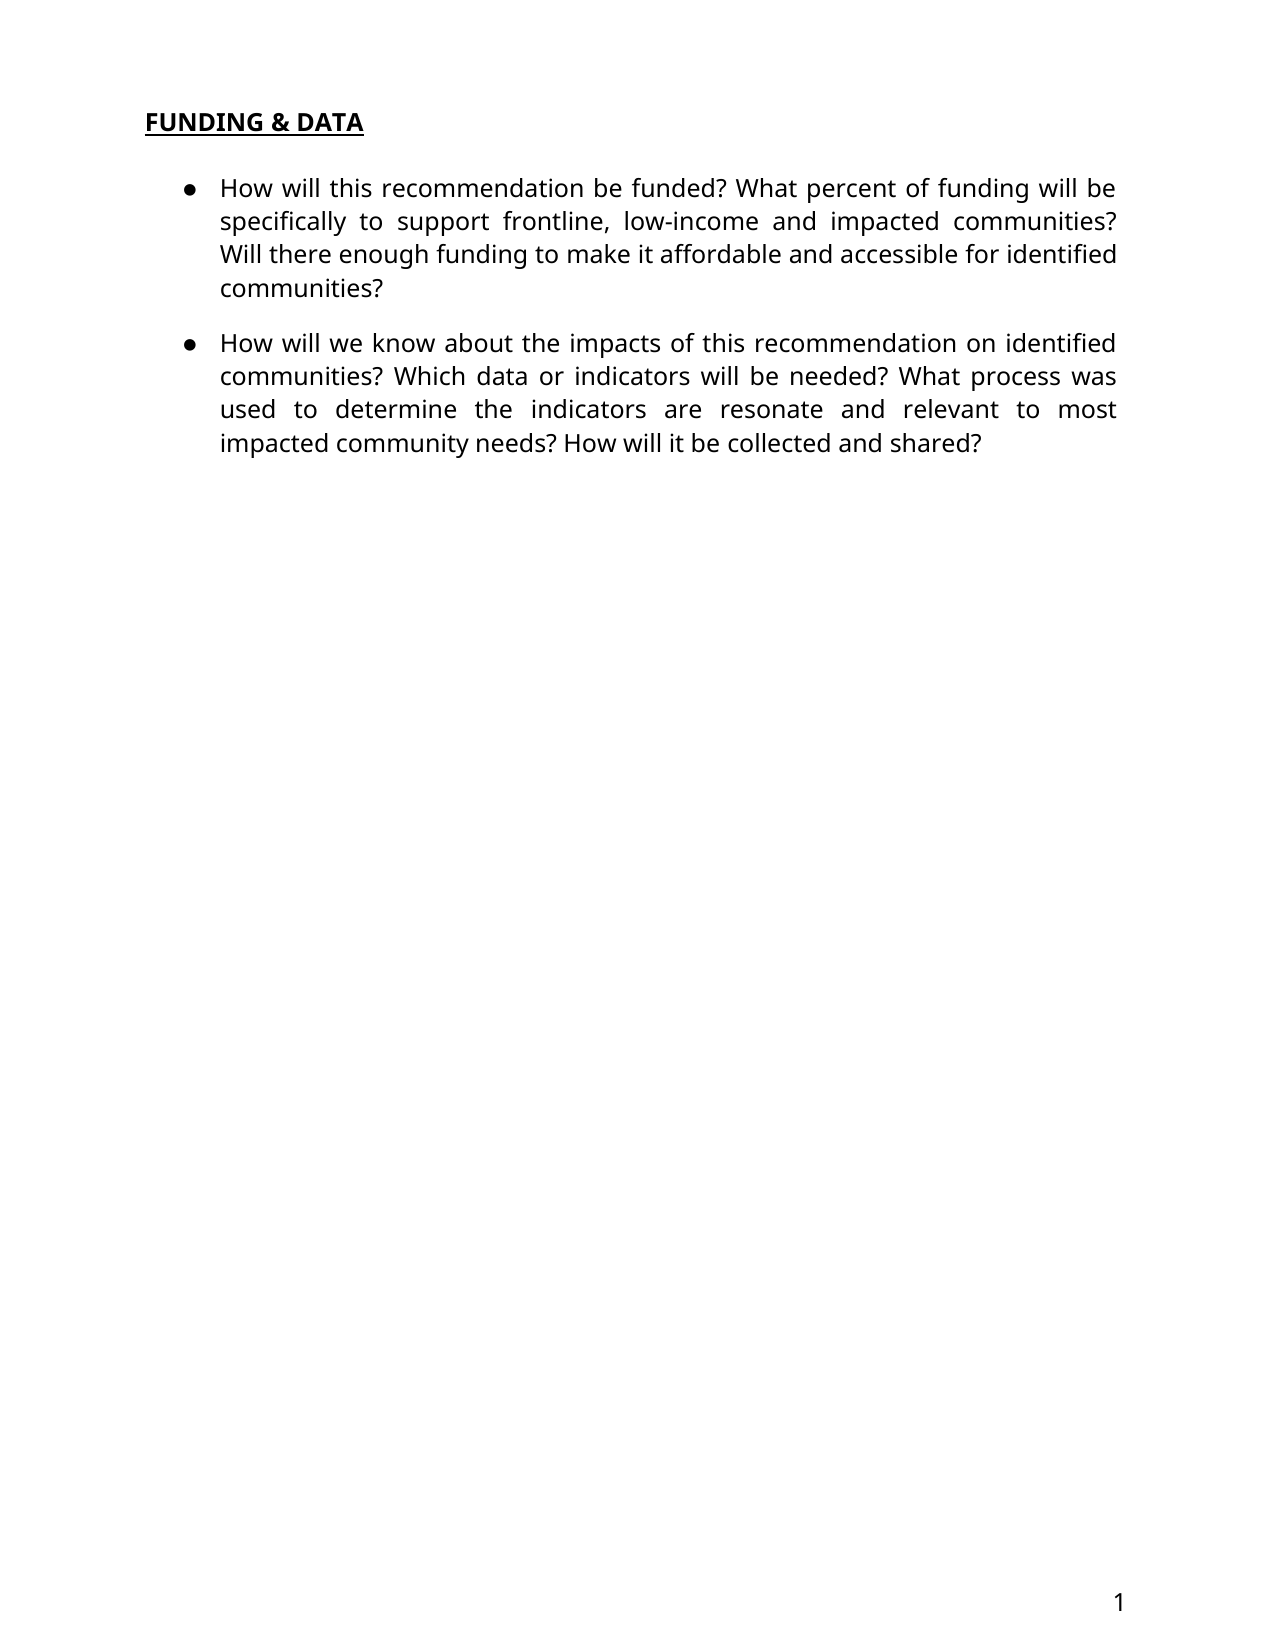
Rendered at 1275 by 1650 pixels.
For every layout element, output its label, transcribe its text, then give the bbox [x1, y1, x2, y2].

list How will we know about the impacts of this recommendation on identified communities? Which data or indicators will be needed? What process was used to determine the indicators are resonate and relevant to most impacted community needs? How will it be collected and shared? [182, 326, 1117, 459]
list How will this recommendation be funded? What percent of funding will be specifically to support frontline, low-income and impacted communities? Will there enough funding to make it affordable and accessible for identified communities? [182, 171, 1117, 304]
subtitle FUNDING & DATA [144, 105, 1117, 139]
